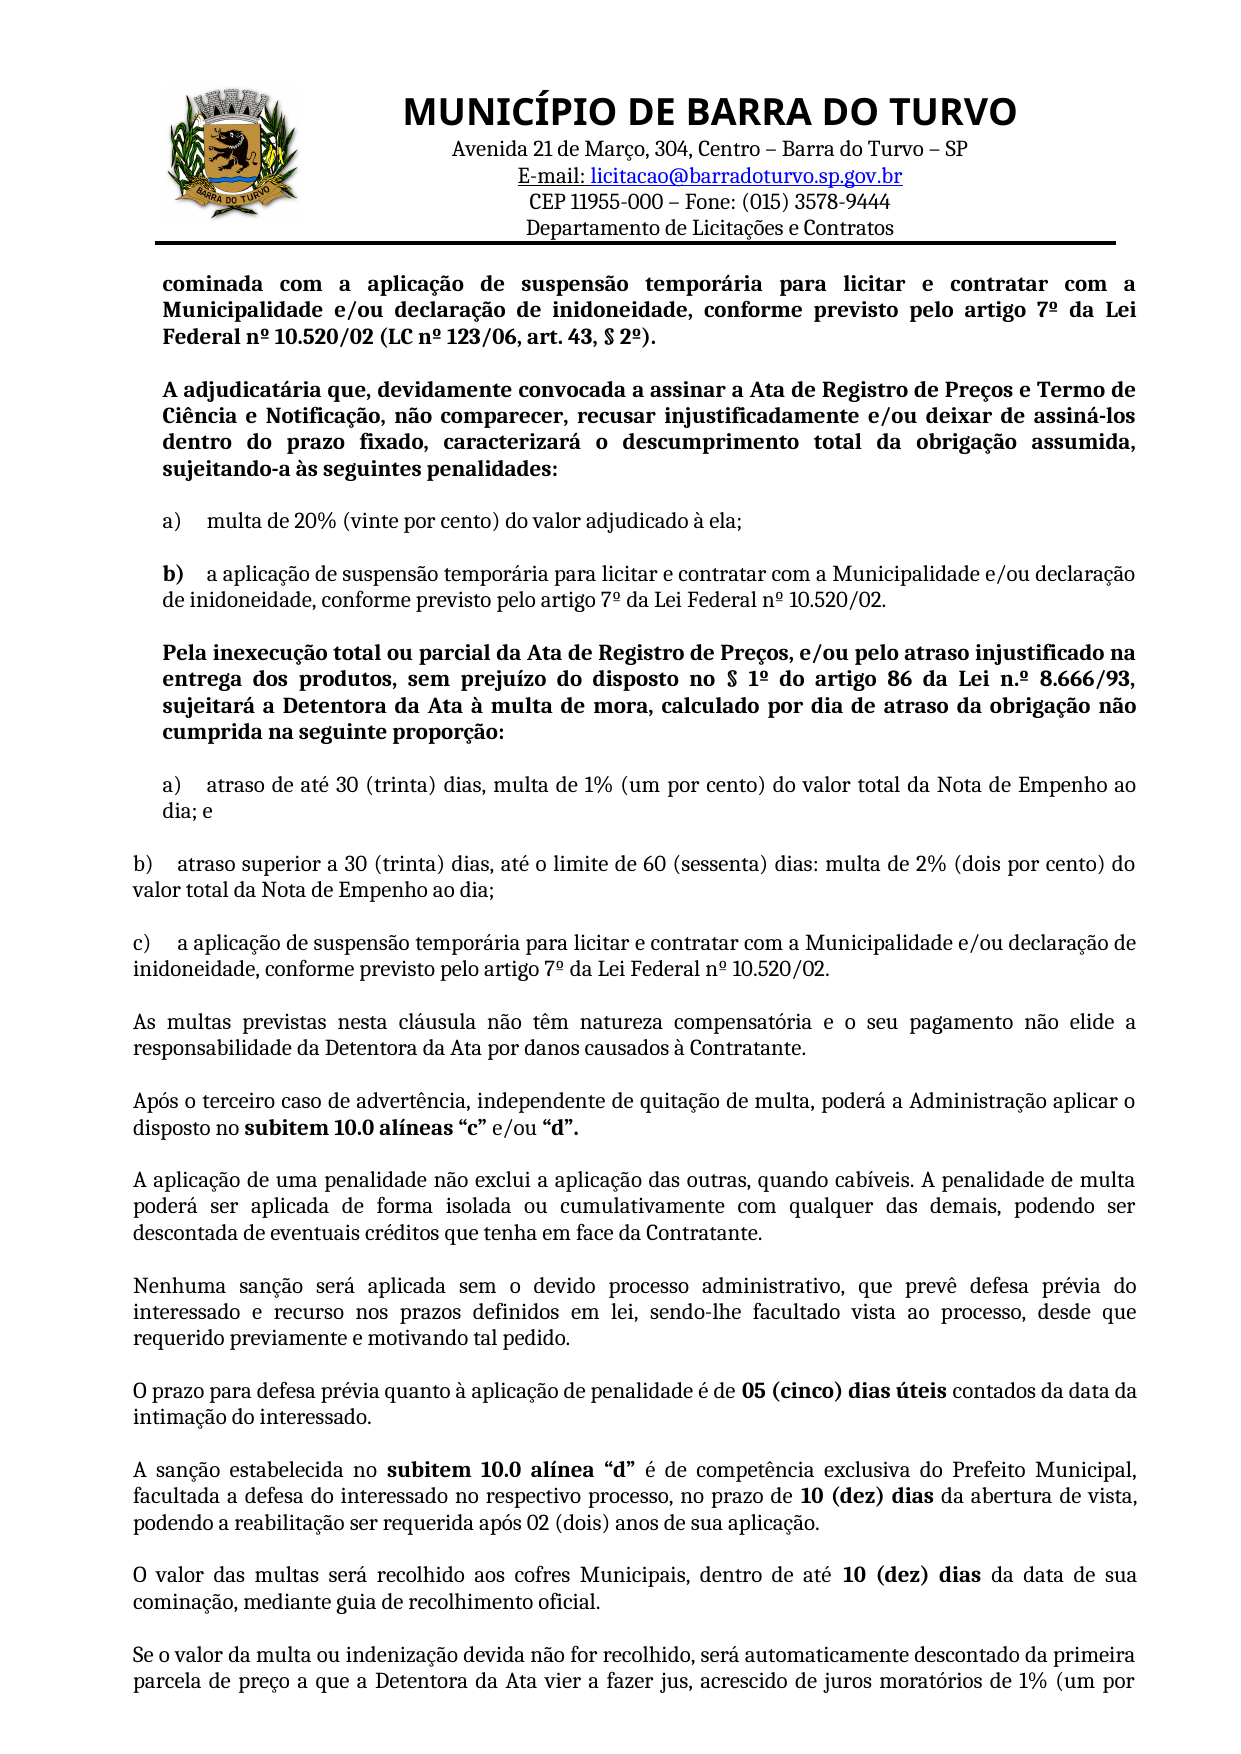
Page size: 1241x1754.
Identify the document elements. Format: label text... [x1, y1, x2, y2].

text O valor das multas será recolhido aos cofres Municipais, dentro de até 10 (dez) dias da data de sua cominação, mediante guia de recolhimento oficial. [133, 1562, 1138, 1615]
text Nenhuma sanção será aplicada sem o devido processo administrativo, que prevê defesa prévia do interessado e recurso nos prazos definidos em lei, sendo-lhe facultado vista ao processo, desde que requerido previamente e motivando tal pedido. [133, 1272, 1138, 1351]
text A aplicação de uma penalidade não exclui a aplicação das outras, quando cabíveis. A penalidade de multa poderá ser aplicada de forma isolada ou cumulativamente com qualquer das demais, podendo ser descontada de eventuais créditos que tenha em face da Contratante. [133, 1167, 1138, 1246]
list multa de 20% (vinte por cento) do valor adjudicado à ela; [162, 508, 1138, 534]
text A adjudicatária que, devidamente convocada a assinar a Ata de Registro de Preços e Termo de Ciência e Notificação, não comparecer, recusar injustificadamente e/ou deixar de assiná-los dentro do prazo fixado, caracterizará o descumprimento total da obrigação assumida, sujeitando-a às seguintes penalidades: [162, 376, 1138, 482]
list a aplicação de suspensão temporária para licitar e contratar com a Municipalidade e/ou declaração de inidoneidade, conforme previsto pelo artigo 7º da Lei Federal nº 10.520/02. [133, 930, 1138, 982]
picture [163, 85, 302, 222]
text Após o terceiro caso de advertência, independente de quitação de multa, poderá a Administração aplicar o disposto no subitem 10.0 alíneas “c” e/ou “d”. [133, 1088, 1138, 1141]
text Pela inexecução total ou parcial da Ata de Registro de Preços, e/ou pelo atraso injustificado na entrega dos produtos, sem prejuízo do disposto no § 1º do artigo 86 da Lei n.º 8.666/93, sujeitará a Detentora da Ata à multa de mora, calculado por dia de atraso da obrigação não cumprida na seguinte proporção: [162, 640, 1138, 745]
text O prazo para defesa prévia quanto à aplicação de penalidade é de 05 (cinco) dias úteis contados da data da intimação do interessado. [133, 1378, 1138, 1431]
list atraso superior a 30 (trinta) dias, até o limite de 60 (sessenta) dias: multa de 2% (dois por cento) do valor total da Nota de Empenho ao dia; [133, 851, 1138, 903]
list a aplicação de suspensão temporária para licitar e contratar com a Municipalidade e/ou declaração de inidoneidade, conforme previsto pelo artigo 7º da Lei Federal nº 10.520/02. [162, 561, 1138, 613]
text A sanção estabelecida no subitem 10.0 alínea “d” é de competência exclusiva do Prefeito Municipal, facultada a defesa do interessado no respectivo processo, no prazo de 10 (dez) dias da abertura de vista, podendo a reabilitação ser requerida após 02 (dois) anos de sua aplicação. [133, 1457, 1138, 1536]
text As multas previstas nesta cláusula não têm natureza compensatória e o seu pagamento não elide a responsabilidade da Detentora da Ata por danos causados à Contratante. [133, 1009, 1138, 1062]
list atraso de até 30 (trinta) dias, multa de 1% (um por cento) do valor total da Nota de Empenho ao dia; e [162, 772, 1138, 824]
